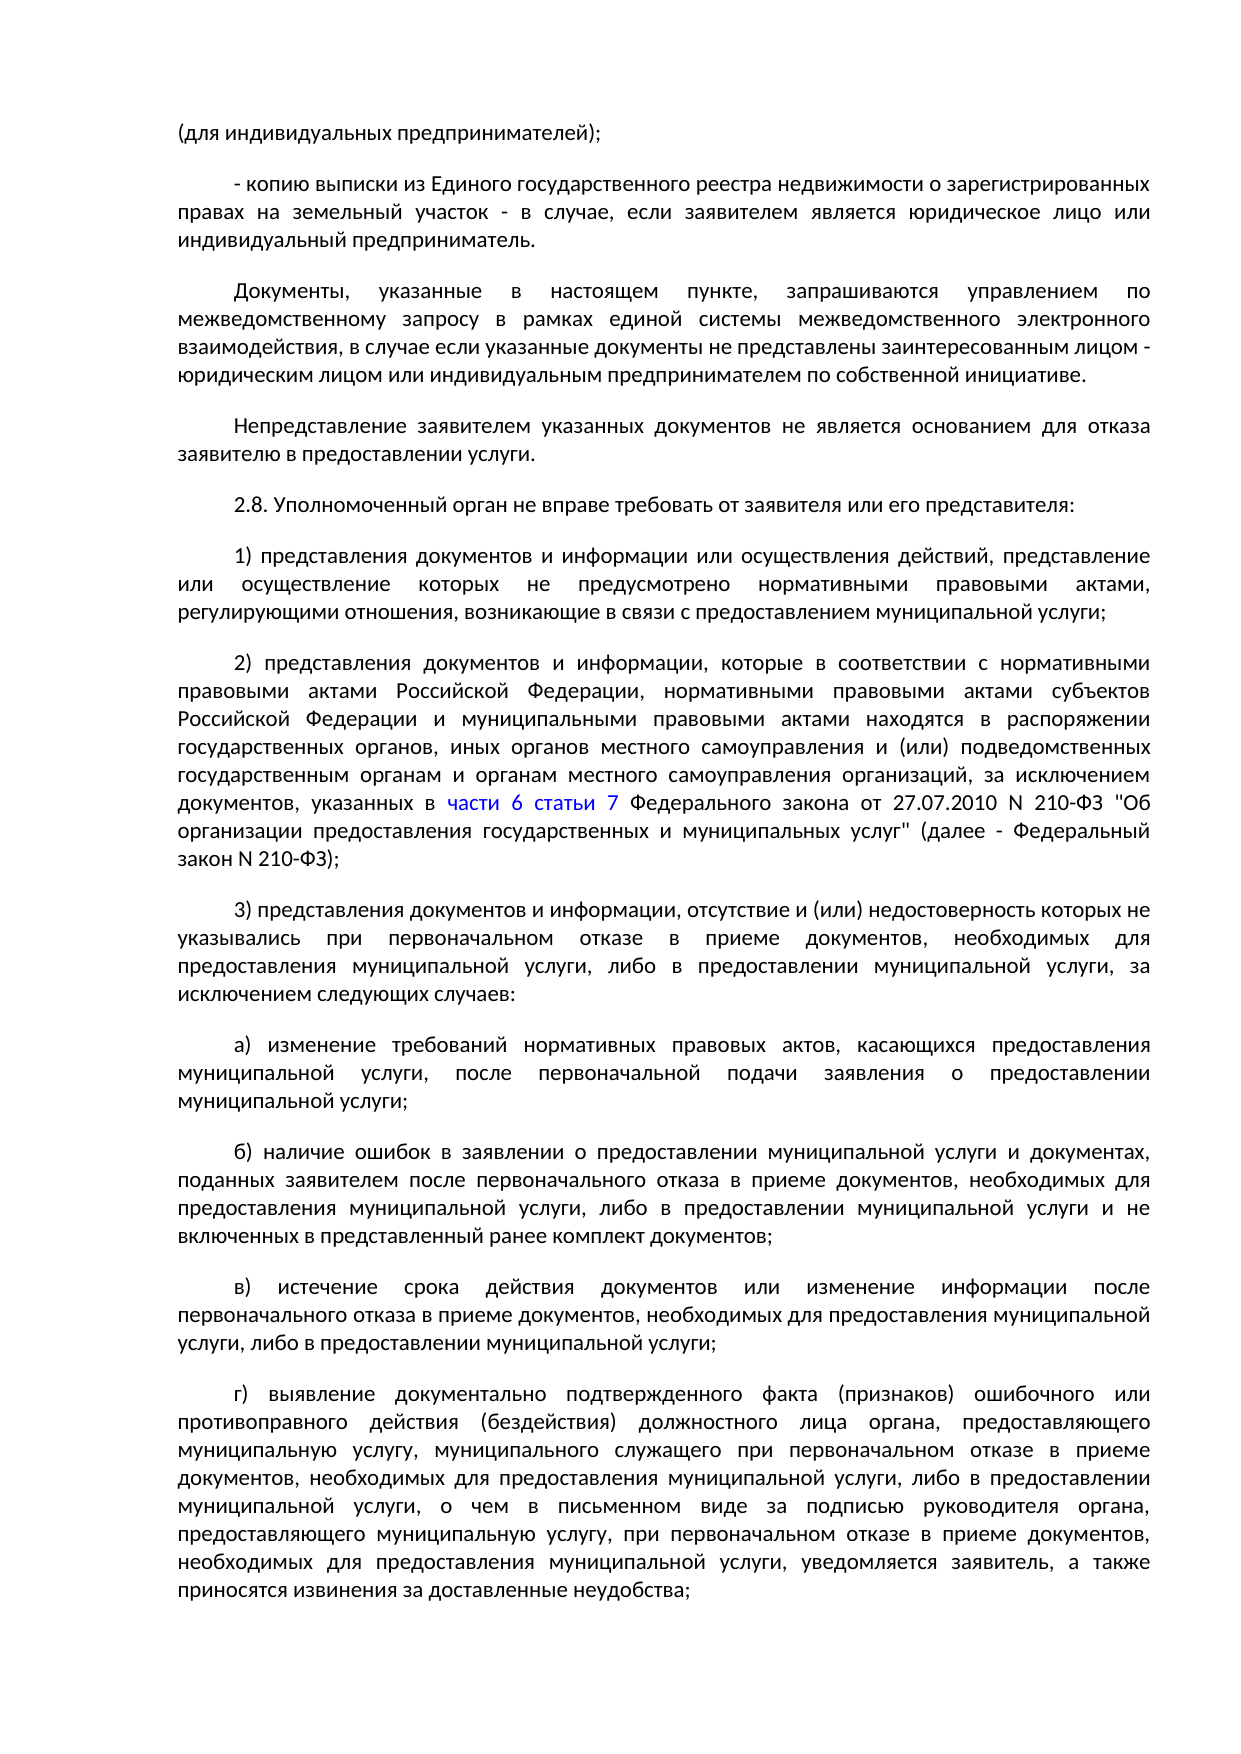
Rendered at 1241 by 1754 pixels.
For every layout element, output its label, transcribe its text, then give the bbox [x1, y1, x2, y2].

text в) истечение срока действия документов или изменение информации после первоначального отказа в приеме документов, необходимых для предоставления муниципальной услуги, либо в предоставлении муниципальной услуги; [177, 1272, 1152, 1356]
text 2.8. Уполномоченный орган не вправе требовать от заявителя или его представителя: [177, 490, 1152, 518]
text 2) представления документов и информации, которые в соответствии с нормативными правовыми актами Российской Федерации, нормативными правовыми актами субъектов Российской Федерации и муниципальными правовыми актами находятся в распоряжении государственных органов, иных органов местного самоуправления и (или) подведомственных государственным органам и органам местного самоуправления организаций, за исключением документов, указанных в части 6 статьи 7 Федерального закона от 27.07.2010 N 210-ФЗ "Об организации предоставления государственных и муниципальных услуг" (далее - Федеральный закон N 210-ФЗ); [177, 648, 1152, 872]
text г) выявление документально подтвержденного факта (признаков) ошибочного или противоправного действия (бездействия) должностного лица органа, предоставляющего муниципальную услугу, муниципального служащего при первоначальном отказе в приеме документов, необходимых для предоставления муниципальной услуги, либо в предоставлении муниципальной услуги, о чем в письменном виде за подписью руководителя органа, предоставляющего муниципальную услугу, при первоначальном отказе в приеме документов, необходимых для предоставления муниципальной услуги, уведомляется заявитель, а также приносятся извинения за доставленные неудобства; [177, 1379, 1152, 1603]
text Документы, указанные в настоящем пункте, запрашиваются управлением по межведомственному запросу в рамках единой системы межведомственного электронного взаимодействия, в случае если указанные документы не представлены заинтересованным лицом - юридическим лицом или индивидуальным предпринимателем по собственной инициативе. [177, 276, 1152, 388]
text Непредставление заявителем указанных документов не является основанием для отказа заявителю в предоставлении услуги. [177, 411, 1152, 467]
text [177, 118, 1152, 146]
text 3) представления документов и информации, отсутствие и (или) недостоверность которых не указывались при первоначальном отказе в приеме документов, необходимых для предоставления муниципальной услуги, либо в предоставлении муниципальной услуги, за исключением следующих случаев: [177, 895, 1152, 1007]
text - копию выписки из Единого государственного реестра недвижимости о зарегистрированных правах на земельный участок - в случае, если заявителем является юридическое лицо или индивидуальный предприниматель. [177, 169, 1152, 253]
text б) наличие ошибок в заявлении о предоставлении муниципальной услуги и документах, поданных заявителем после первоначального отказа в приеме документов, необходимых для предоставления муниципальной услуги, либо в предоставлении муниципальной услуги и не включенных в представленный ранее комплект документов; [177, 1137, 1152, 1249]
text а) изменение требований нормативных правовых актов, касающихся предоставления муниципальной услуги, после первоначальной подачи заявления о предоставлении муниципальной услуги; [177, 1030, 1152, 1114]
text 1) представления документов и информации или осуществления действий, представление или осуществление которых не предусмотрено нормативными правовыми актами, регулирующими отношения, возникающие в связи с предоставлением муниципальной услуги; [177, 541, 1152, 625]
